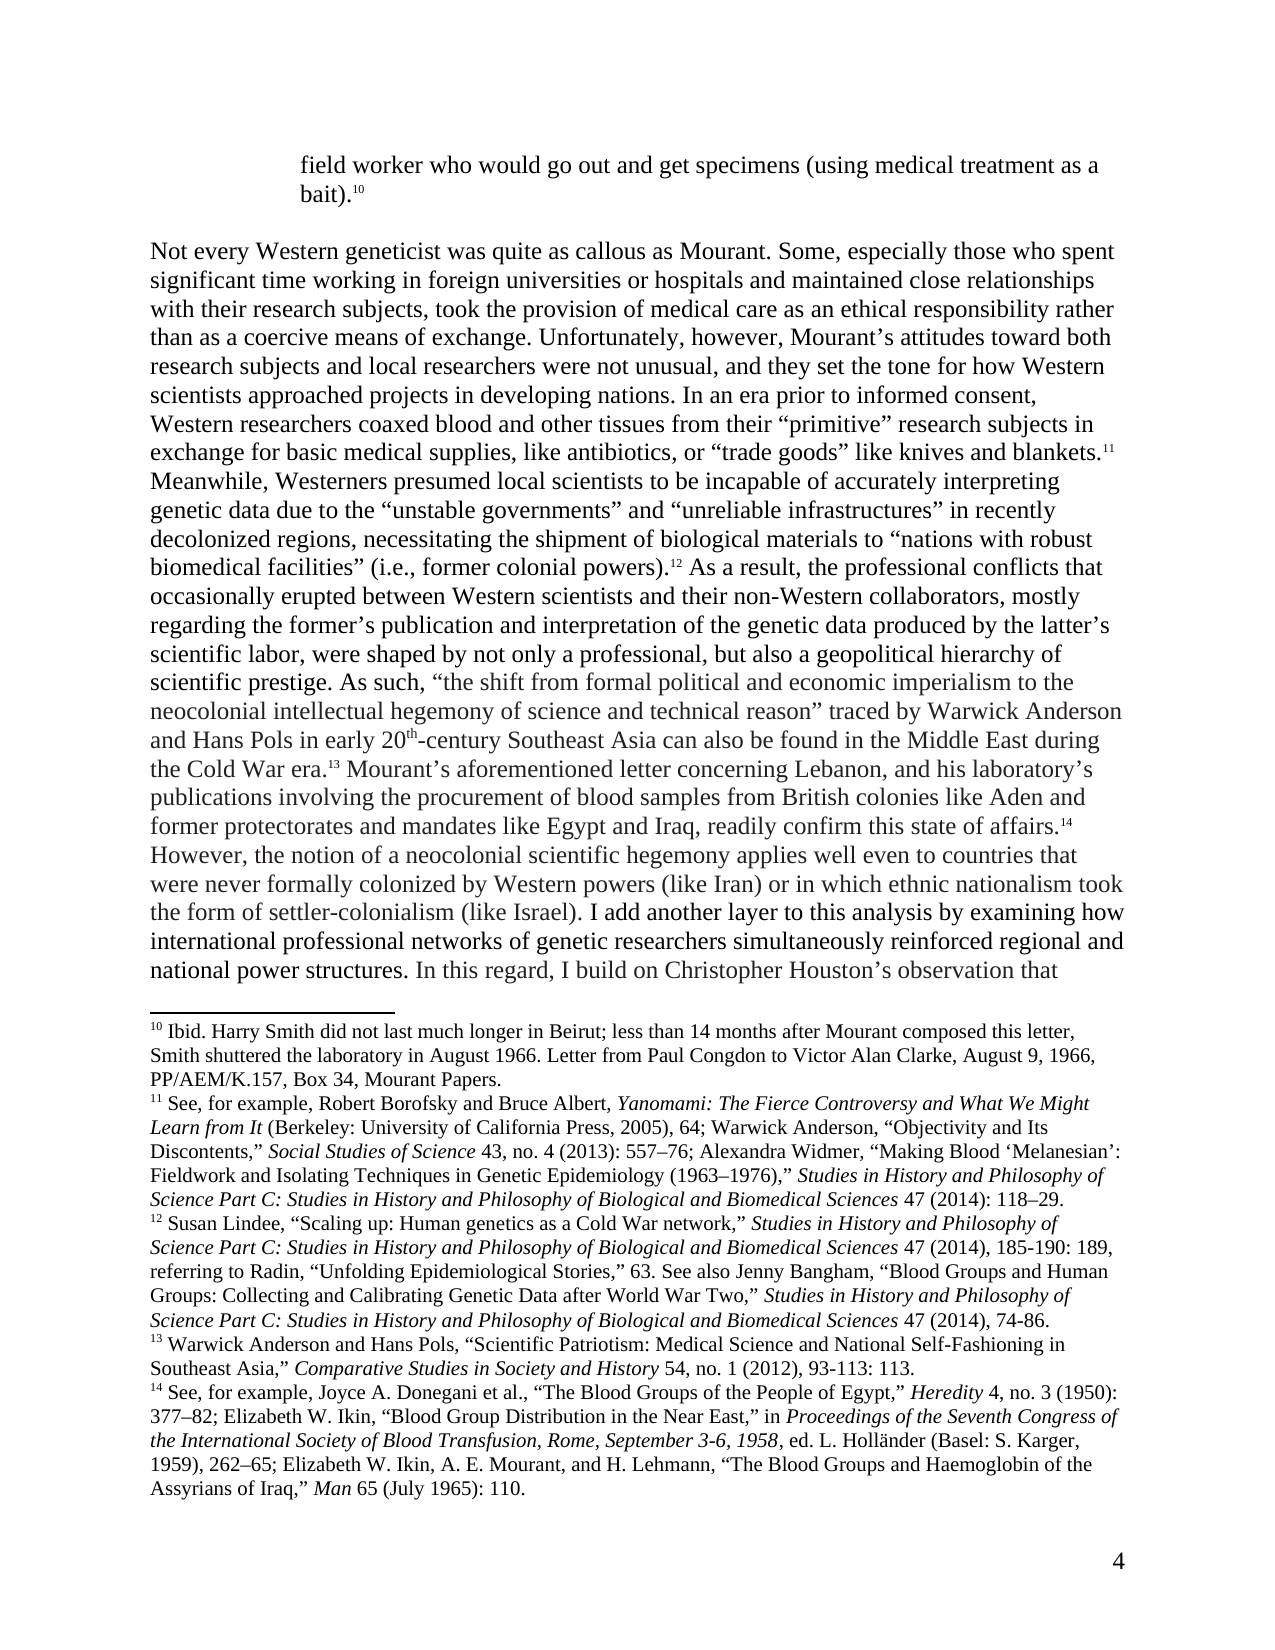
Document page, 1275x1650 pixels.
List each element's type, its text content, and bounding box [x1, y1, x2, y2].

text Not every Western geneticist was quite as callous as Mourant. Some, especially those who spent significant time working in foreign universities or hospitals and maintained close relationships with their research subjects, took the provision of medical care as an ethical responsibility rather than as a coercive means of exchange. Unfortunately, however, Mourant’s attitudes toward both research subjects and local researchers were not unusual, and they set the tone for how Western scientists approached projects in developing nations. In an era prior to informed consent, Western researchers coaxed blood and other tissues from their “primitive” research subjects in exchange for basic medical supplies, like antibiotics, or “trade goods” like knives and blankets. Meanwhile, Westerners presumed local scientists to be incapable of accurately interpreting genetic data due to the “unstable governments” and “unreliable infrastructures” in recently decolonized regions, necessitating the shipment of biological materials to “nations with robust biomedical facilities” (i.e., former colonial powers). As a result, the professional conflicts that occasionally erupted between Western scientists and their non-Western collaborators, mostly regarding the former’s publication and interpretation of the genetic data produced by the latter’s scientific labor, were shaped by not only a professional, but also a geopolitical hierarchy of scientific prestige. As such, “the shift from formal political and economic imperialism to the neocolonial intellectual hegemony of science and technical reason” traced by Warwick Anderson and Hans Pols in early 20th-century Southeast Asia can also be found in the Middle East during the Cold War era. Mourant’s aforementioned letter concerning Lebanon, and his laboratory’s publications involving the procurement of blood samples from British colonies like Aden and former protectorates and mandates like Egypt and Iraq, readily confirm this state of affairs. However, the notion of a neocolonial scientific hegemony applies well even to countries that were never formally colonized by Western powers (like Iran) or in which ethnic nationalism took the form of settler-colonialism (like Israel). I add another layer to this analysis by examining how international professional networks of genetic researchers simultaneously reinforced regional and national power structures. In this regard, I build on Christopher Houston’s observation that postcolonial critiques of anthropology and race science have tended to be Eurocentric by framing the discipline’s history exclusively in terms of Western colonial power, thus overlooking the development of “internal colonialisms” produced by anthropological research in service to local nationalist regimes. [150, 236, 1125, 984]
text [300, 150, 1125, 207]
